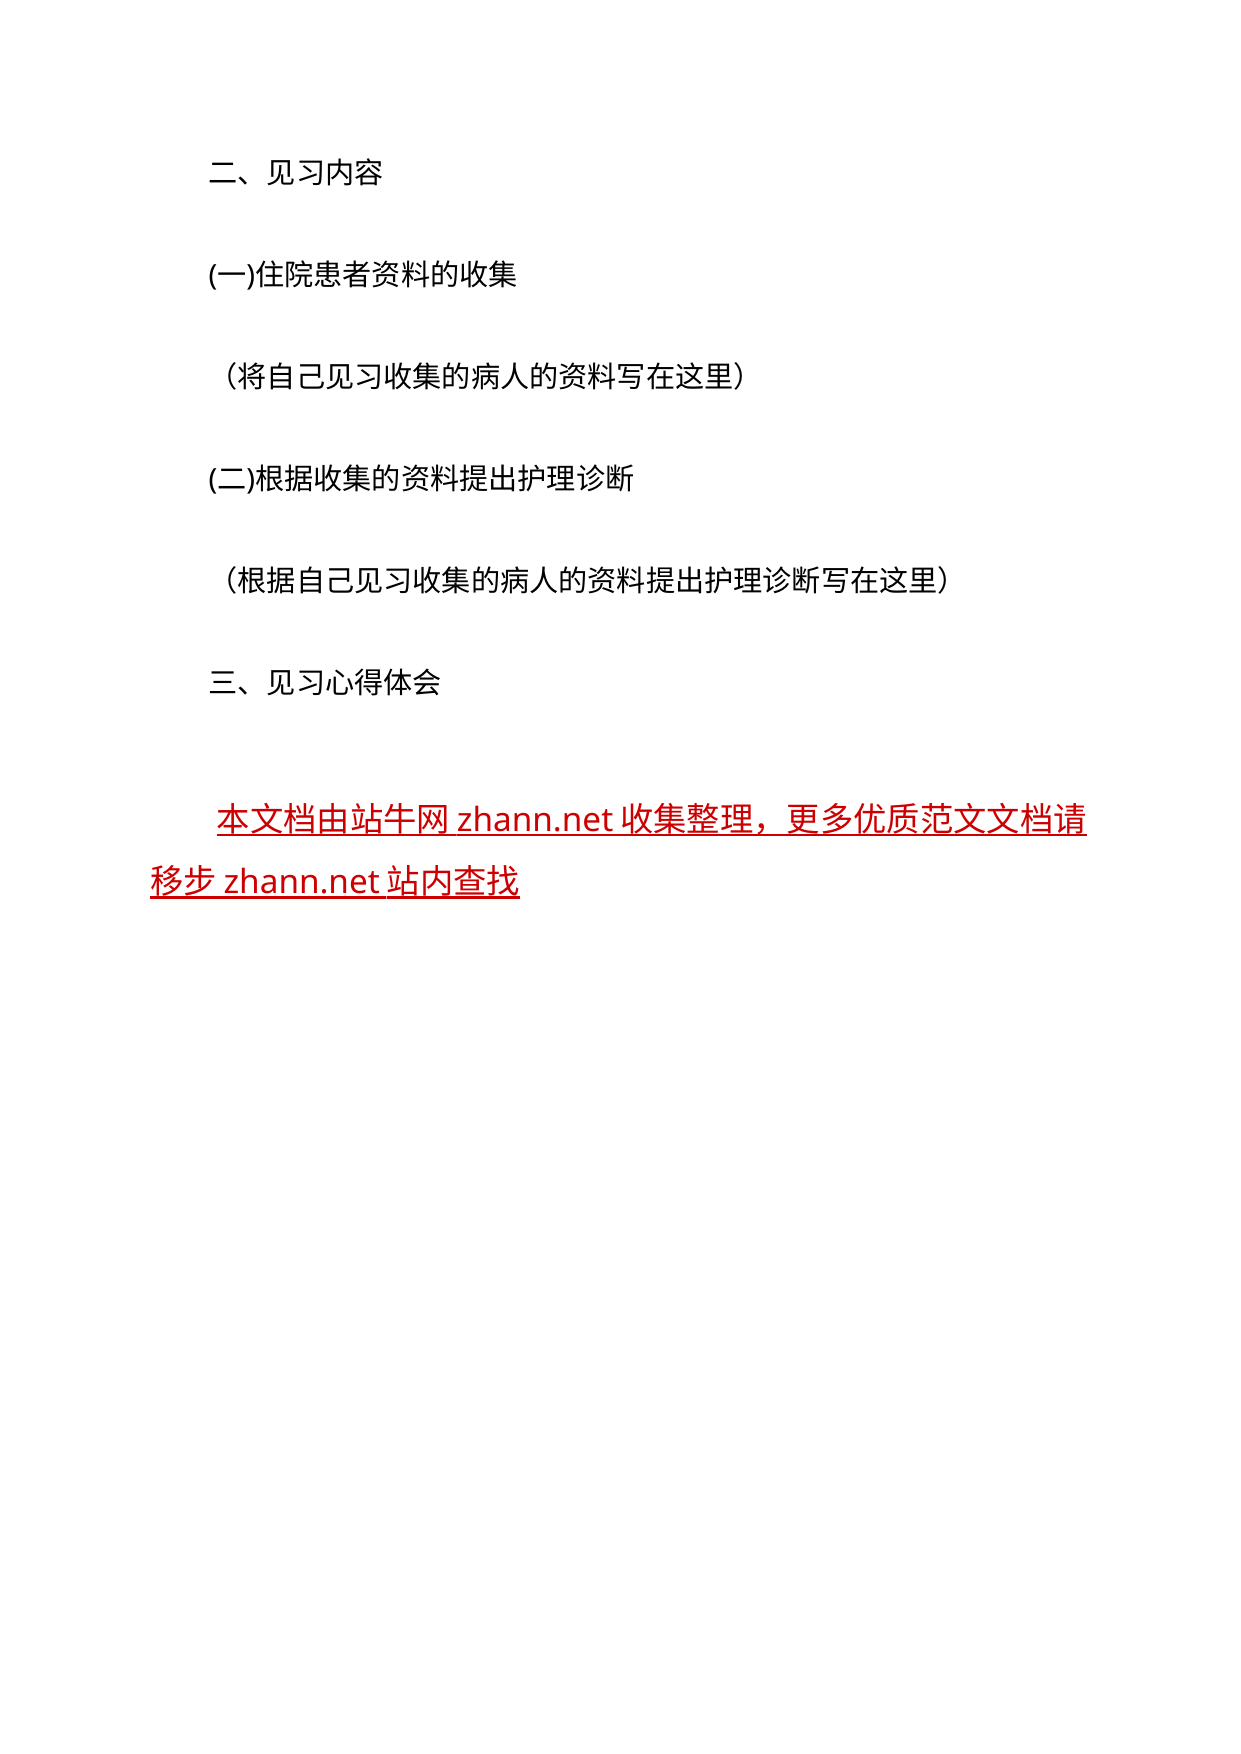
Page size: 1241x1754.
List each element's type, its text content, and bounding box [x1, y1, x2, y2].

text （将自己见习收集的病人的资料写在这里） [150, 354, 1090, 396]
text (二)根据收集的资料提出护理诊断 [150, 456, 1090, 498]
text 二、见习内容 [150, 150, 1090, 192]
text (一)住院患者资料的收集 [150, 252, 1090, 294]
text 三、见习心得体会 [150, 659, 1090, 702]
text （根据自己见习收集的病人的资料提出护理诊断写在这里） [150, 557, 1090, 600]
text 本文档由站牛网zhann.net收集整理，更多优质范文文档请移步zhann.net站内查找 [150, 792, 1090, 903]
